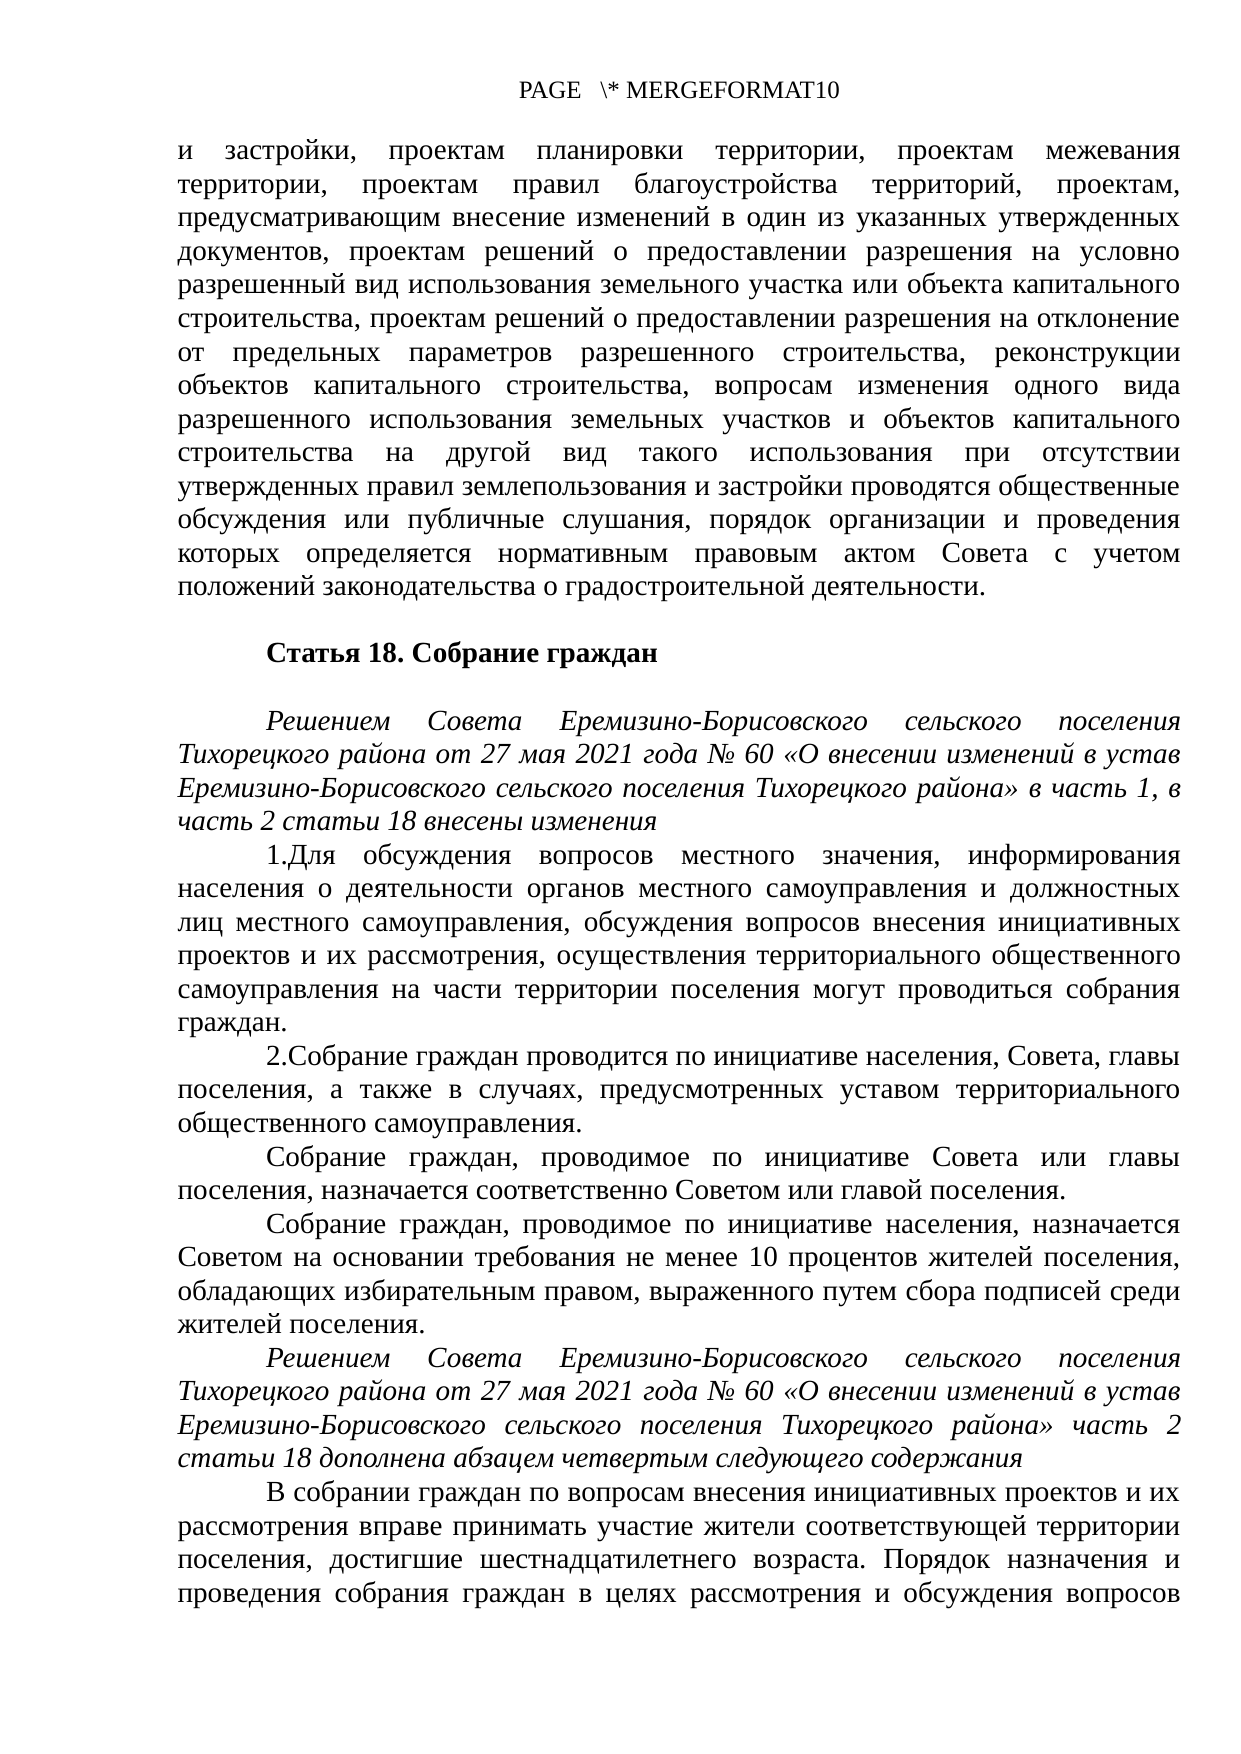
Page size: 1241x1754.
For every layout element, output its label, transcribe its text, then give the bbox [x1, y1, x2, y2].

text Собрание граждан, проводимое по инициативе Совета или главы поселения, назначается соответственно Советом или главой поселения. [177, 1139, 1181, 1206]
text 2.Собрание граждан проводится по инициативе населения, Совета, главы поселения, а также в случаях, предусмотренных уставом территориального общественного самоуправления. [177, 1038, 1181, 1139]
text Решением Совета Еремизино-Борисовского сельского поселения Тихорецкого района от 27 мая 2021 года № 60 «О внесении изменений в устав Еремизино-Борисовского сельского поселения Тихорецкого района» в часть 1, в часть 2 статьи 18 внесены изменения [177, 703, 1181, 837]
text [177, 132, 1181, 602]
text 1.Для обсуждения вопросов местного значения, информирования населения о деятельности органов местного самоуправления и должностных лиц местного самоуправления, обсуждения вопросов внесения инициативных проектов и их рассмотрения, осуществления территориального общественного самоуправления на части территории поселения могут проводиться собрания граждан. [177, 837, 1181, 1038]
text Статья 18. Собрание граждан [177, 636, 1181, 669]
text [177, 1474, 1181, 1608]
text Собрание граждан, проводимое по инициативе населения, назначается Советом на основании требования не менее 10 процентов жителей поселения, обладающих избирательным правом, выраженного путем сбора подписей среди жителей поселения. [177, 1206, 1181, 1340]
text Решением Совета Еремизино-Борисовского сельского поселения Тихорецкого района от 27 мая 2021 года № 60 «О внесении изменений в устав Еремизино-Борисовского сельского поселения Тихорецкого района» часть 2 статьи 18 дополнена абзацем четвертым следующего содержания [177, 1340, 1181, 1474]
